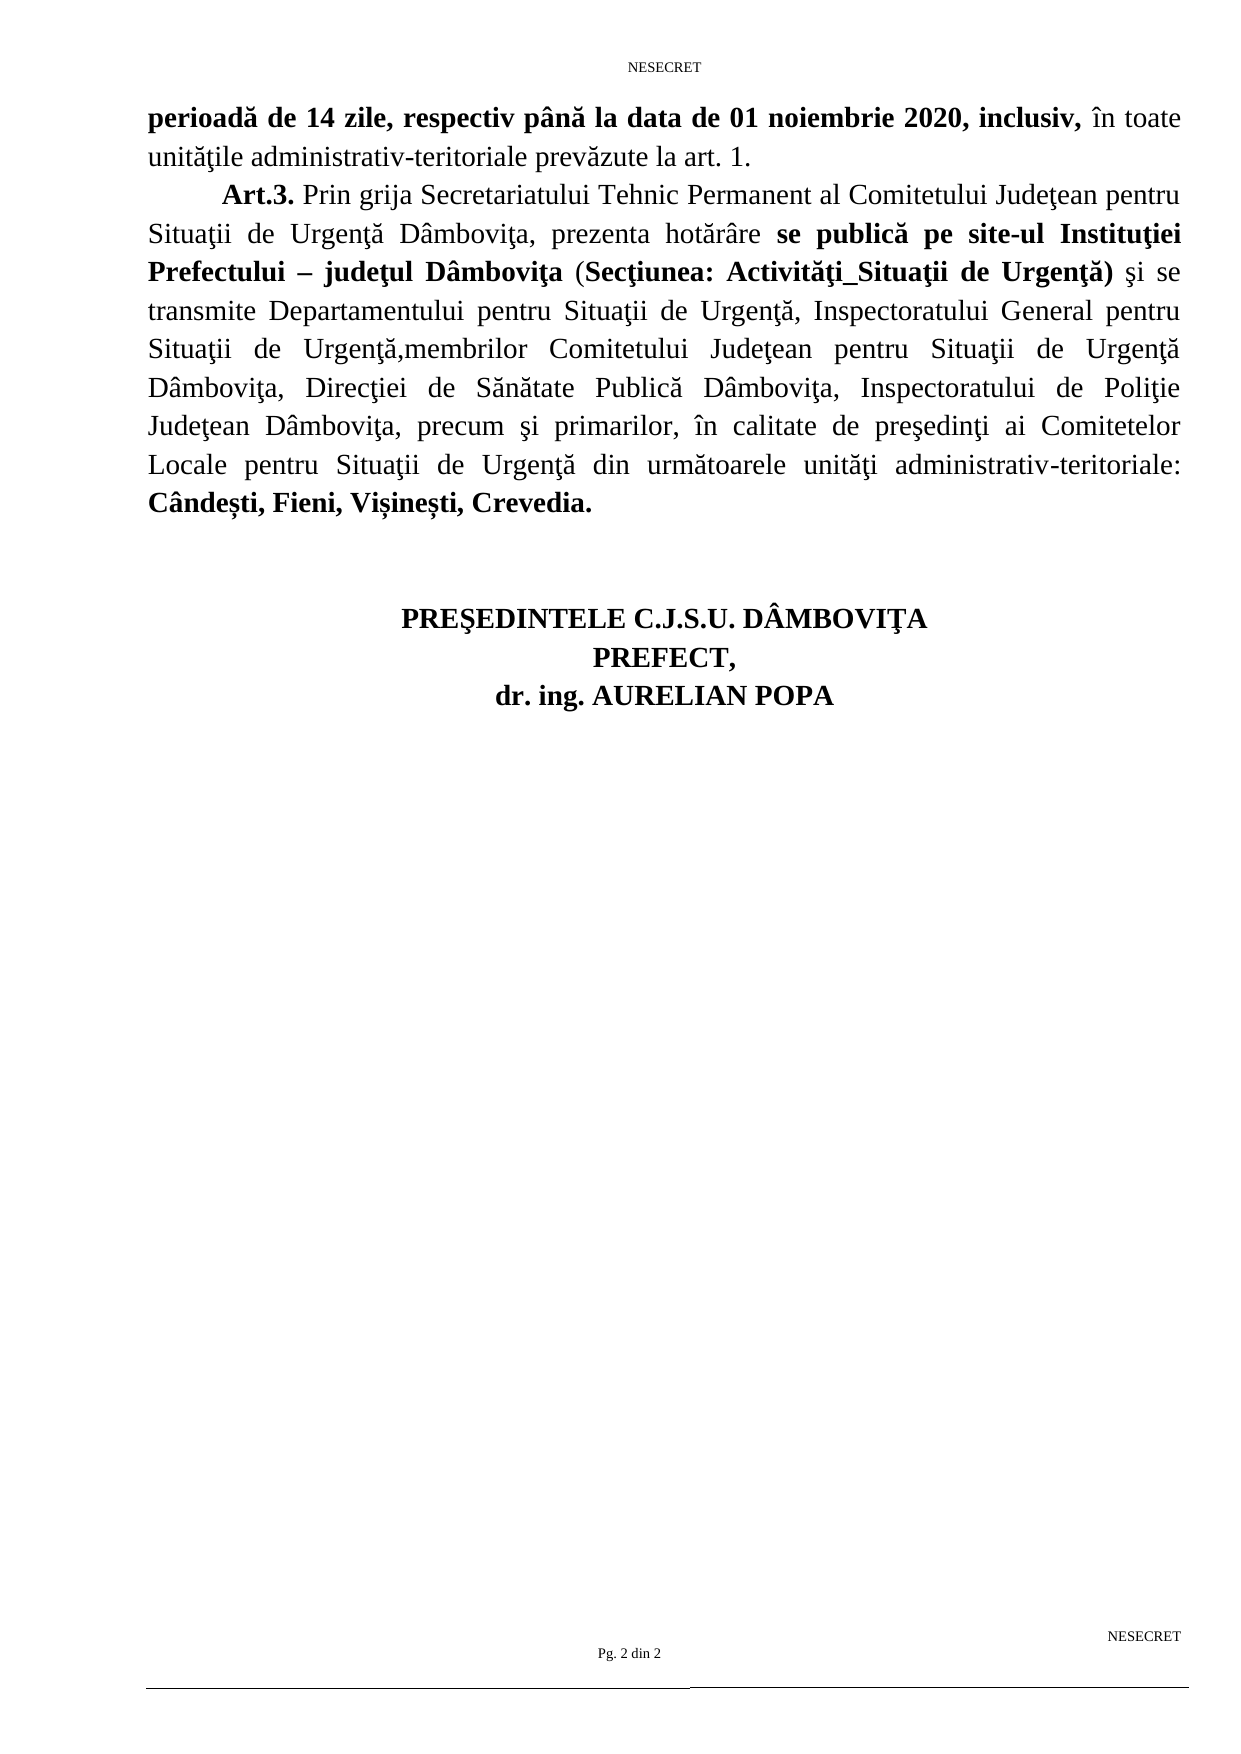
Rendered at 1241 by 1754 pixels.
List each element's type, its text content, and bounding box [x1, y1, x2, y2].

text Art.3. Prin grija Secretariatului Tehnic Permanent al Comitetului Judeţean pentru Situaţii de Urgenţă Dâmboviţa, prezenta hotărâre se publică pe site-ul Instituţiei Prefectului – judeţul Dâmboviţa (Secţiunea: Activităţi_Situaţii de Urgenţă) şi se transmite Departamentului pentru Situaţii de Urgenţă, Inspectoratului General pentru Situaţii de Urgenţă,membrilor Comitetului Judeţean pentru Situaţii de Urgenţă Dâmboviţa, Direcţiei de Sănătate Publică Dâmboviţa, Inspectoratului de Poliţie Judeţean Dâmboviţa, precum şi primarilor, în calitate de preşedinţi ai Comitetelor Locale pentru Situaţii de Urgenţă din următoarele unităţi administrativ-teritoriale: Cândești, Fieni, Vișinești, Crevedia. [148, 177, 1181, 519]
text dr. ing. AURELIAN POPA [148, 678, 1181, 712]
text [148, 100, 1181, 172]
text PREFECT, [148, 640, 1181, 673]
text PREŞEDINTELE C.J.S.U. DÂMBOVIŢA [148, 601, 1181, 635]
